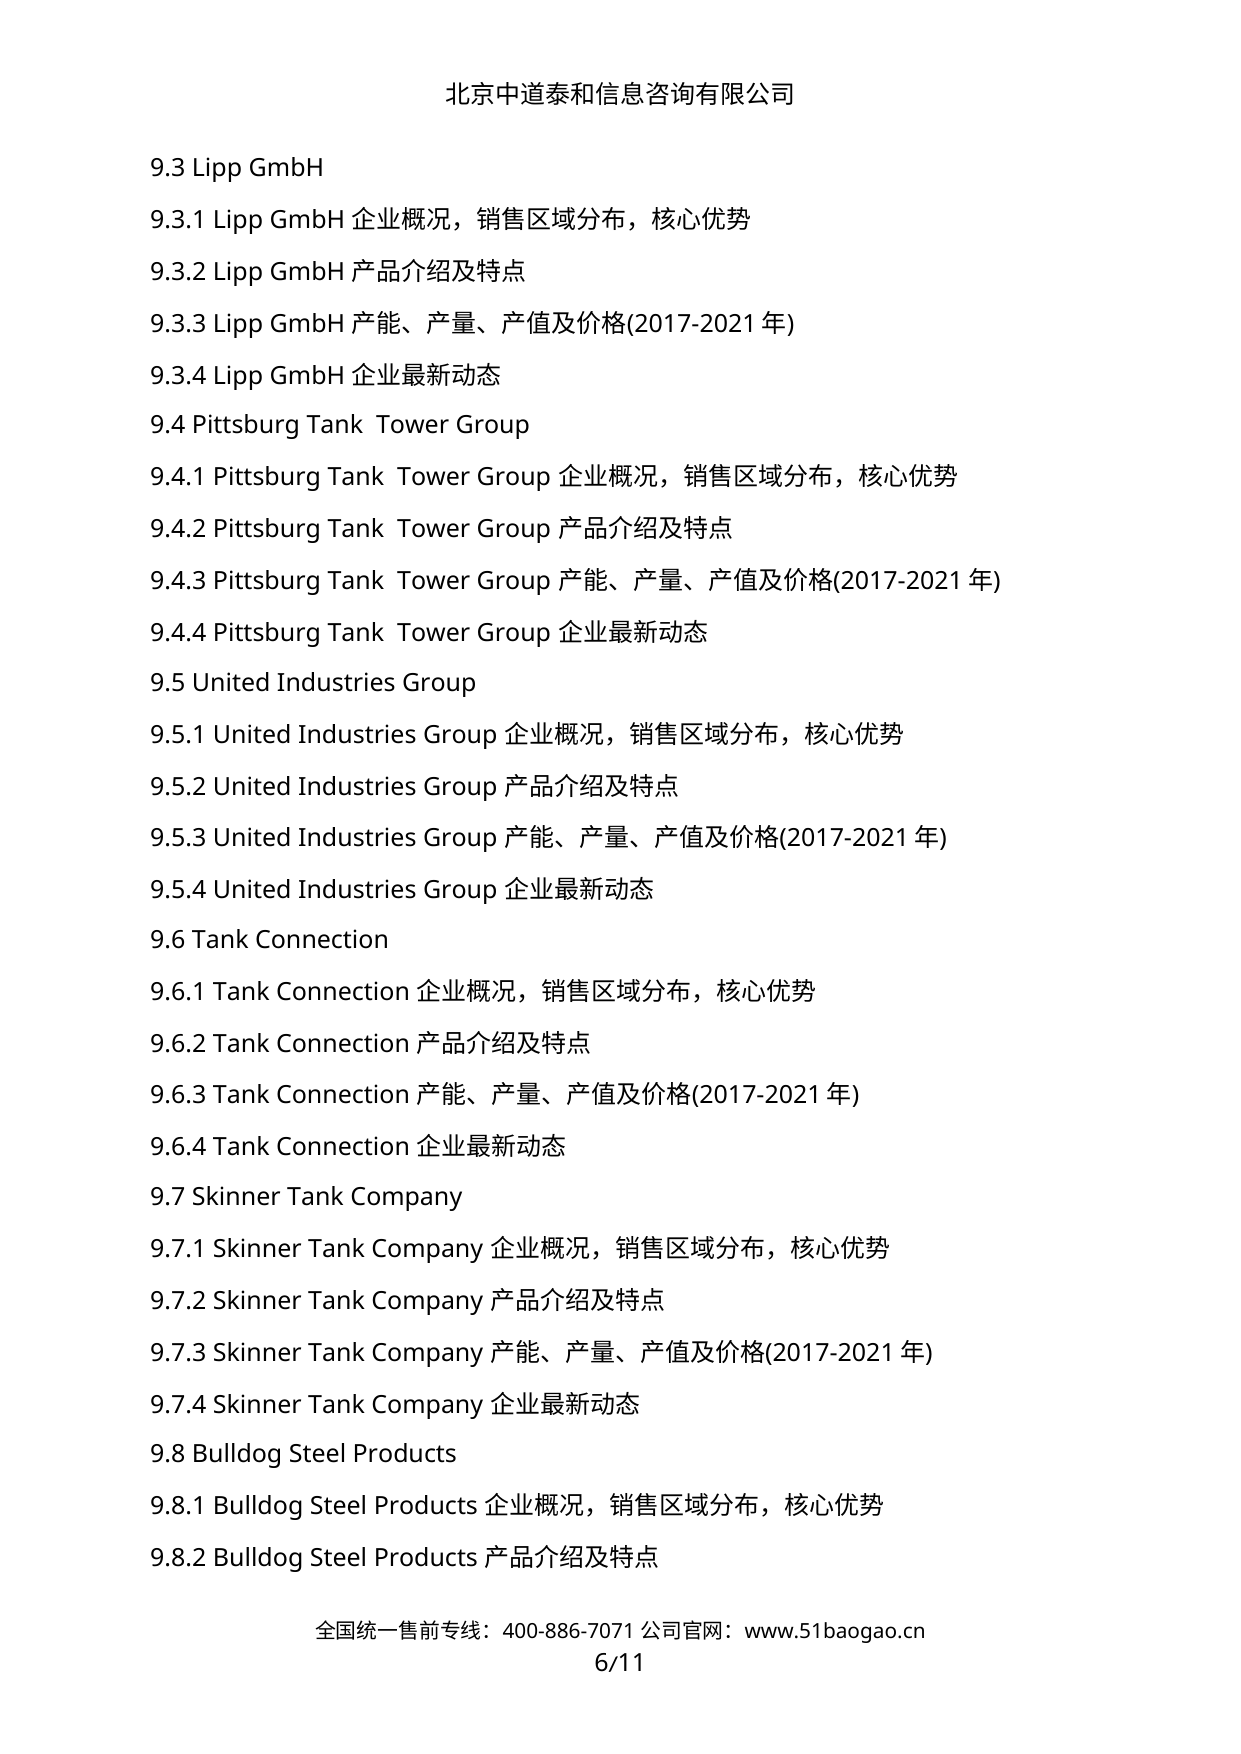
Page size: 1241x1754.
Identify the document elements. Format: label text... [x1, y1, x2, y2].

text 9.6.1 Tank Connection 企业概况，销售区域分布，核心优势 [150, 971, 1090, 1007]
text 9.3 Lipp GmbH [150, 150, 1090, 184]
text 9.6.2 Tank Connection 产品介绍及特点 [150, 1023, 1090, 1059]
text 9.5.1 United Industries Group 企业概况，销售区域分布，核心优势 [150, 714, 1090, 750]
text 9.4.4 Pittsburg Tank Tower Group 企业最新动态 [150, 612, 1090, 649]
text 9.7 Skinner Tank Company [150, 1179, 1090, 1213]
text 9.5 United Industries Group [150, 664, 1090, 698]
text 9.4.2 Pittsburg Tank Tower Group 产品介绍及特点 [150, 509, 1090, 545]
text 9.3.4 Lipp GmbH 企业最新动态 [150, 355, 1090, 392]
text 9.6 Tank Connection [150, 922, 1090, 956]
text 9.7.1 Skinner Tank Company 企业概况，销售区域分布，核心优势 [150, 1228, 1090, 1265]
text 9.6.4 Tank Connection 企业最新动态 [150, 1127, 1090, 1163]
text 9.7.3 Skinner Tank Company 产能、产量、产值及价格(2017-2021年) [150, 1332, 1090, 1368]
text 9.3.1 Lipp GmbH 企业概况，销售区域分布，核心优势 [150, 200, 1090, 236]
text 9.4.1 Pittsburg Tank Tower Group 企业概况，销售区域分布，核心优势 [150, 457, 1090, 493]
text 9.7.2 Skinner Tank Company 产品介绍及特点 [150, 1280, 1090, 1317]
text 9.5.3 United Industries Group 产能、产量、产值及价格(2017-2021年) [150, 818, 1090, 854]
text 9.5.4 United Industries Group 企业最新动态 [150, 870, 1090, 906]
text 9.5.2 United Industries Group 产品介绍及特点 [150, 766, 1090, 802]
text 9.3.3 Lipp GmbH 产能、产量、产值及价格(2017-2021年) [150, 303, 1090, 340]
text 9.8 Bulldog Steel Products [150, 1436, 1090, 1470]
text 9.6.3 Tank Connection 产能、产量、产值及价格(2017-2021年) [150, 1075, 1090, 1111]
text 9.7.4 Skinner Tank Company 企业最新动态 [150, 1384, 1090, 1420]
text 9.4.3 Pittsburg Tank Tower Group 产能、产量、产值及价格(2017-2021年) [150, 561, 1090, 597]
text 9.8.1 Bulldog Steel Products 企业概况，销售区域分布，核心优势 [150, 1486, 1090, 1522]
text 9.8.2 Bulldog Steel Products 产品介绍及特点 [150, 1537, 1090, 1574]
text 9.4 Pittsburg Tank Tower Group [150, 407, 1090, 441]
text 9.3.2 Lipp GmbH 产品介绍及特点 [150, 252, 1090, 288]
